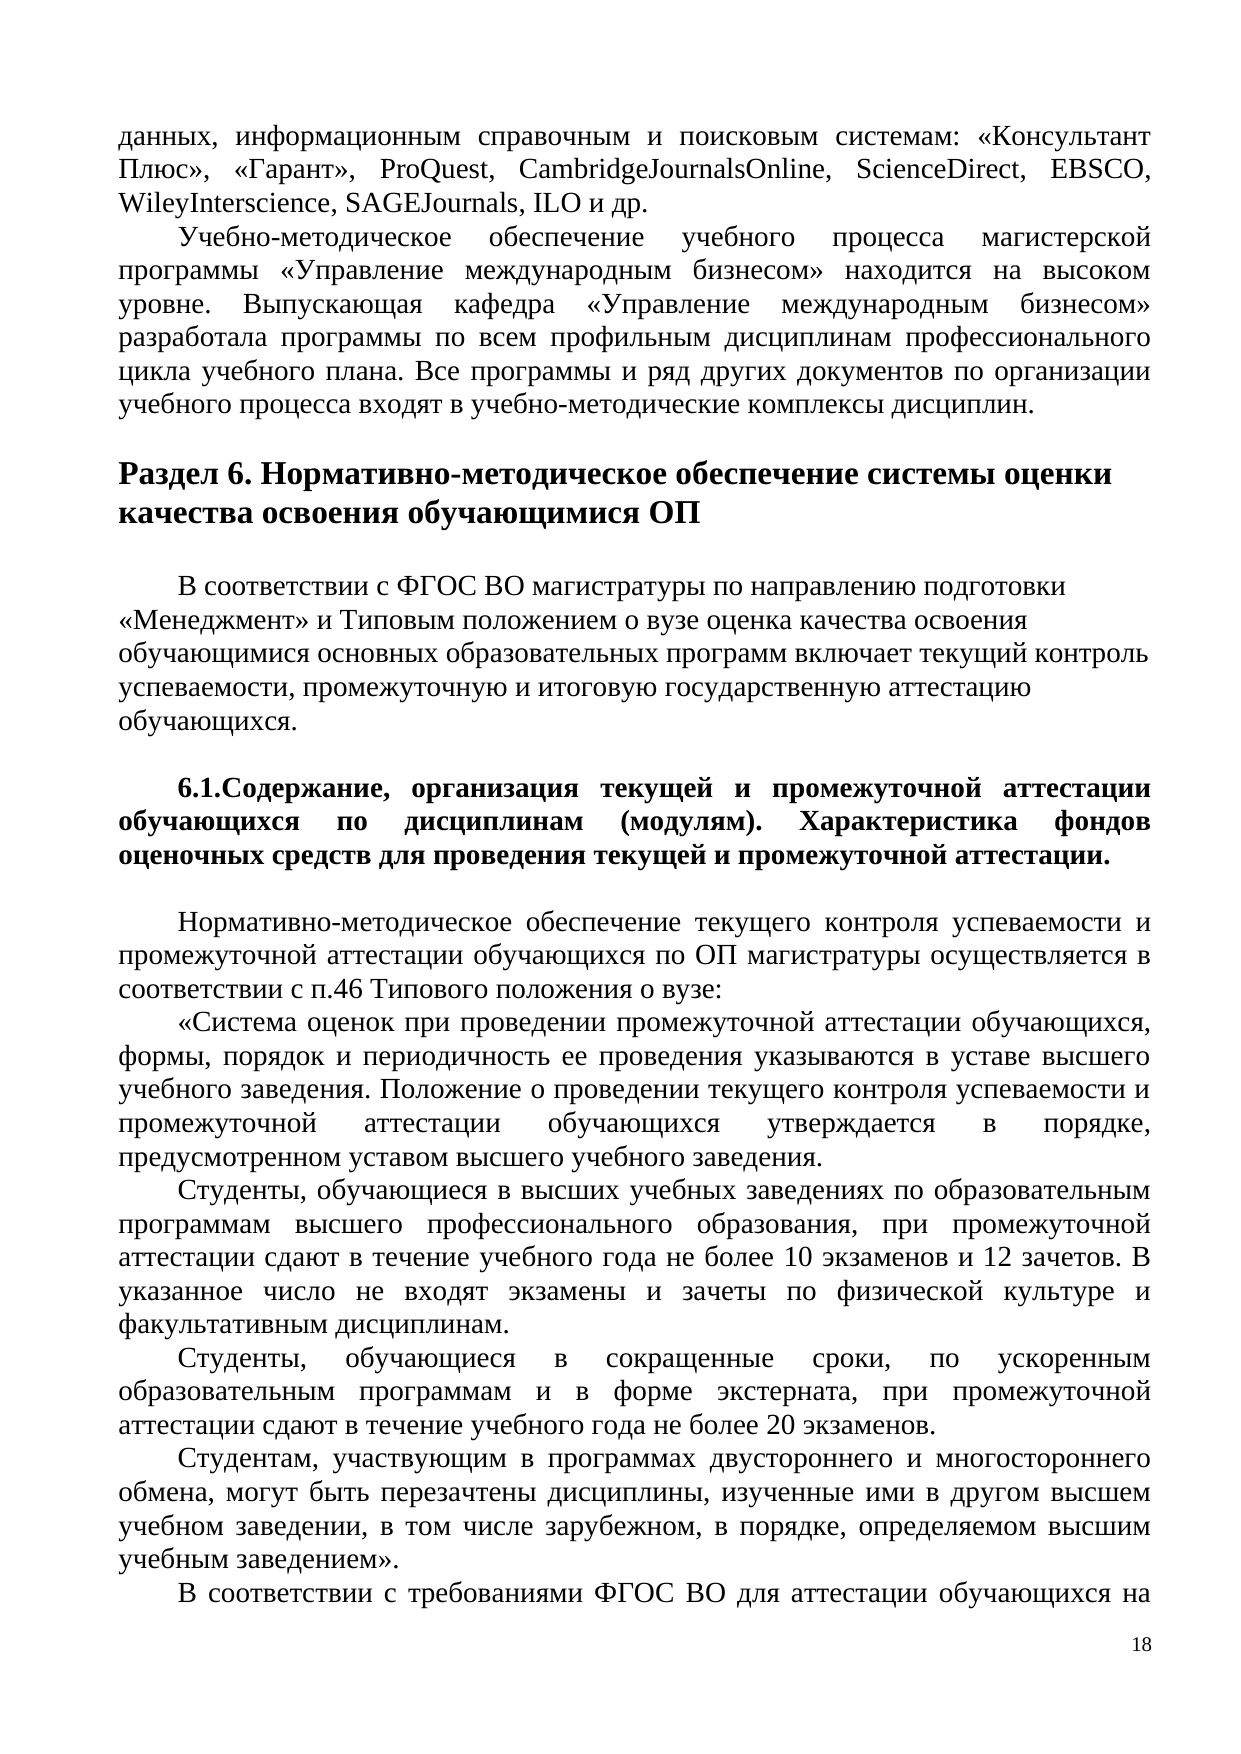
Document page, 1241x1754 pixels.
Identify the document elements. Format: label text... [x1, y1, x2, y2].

text Студенты, обучающиеся в высших учебных заведениях по образовательным программам высшего профессионального образования, при промежуточной аттестации сдают в течение учебного года не более 10 экзаменов и 12 зачетов. В указанное число не входят экзамены и зачеты по физической культуре и факультативным дисциплинам. [118, 1172, 1152, 1340]
text «Система оценок при проведении промежуточной аттестации обучающихся, формы, порядок и периодичность ее проведения указываются в уставе высшего учебного заведения. Положение о проведении текущего контроля успеваемости и промежуточной аттестации обучающихся утверждается в порядке, предусмотренном уставом высшего учебного заведения. [118, 1004, 1152, 1172]
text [118, 1575, 1152, 1608]
text В соответствии с ФГОС ВО магистратуры по направлению подготовки «Менеджмент» и Типовым положением о вузе оценка качества освоения обучающимися основных образовательных программ включает текущий контроль успеваемости, промежуточную и итоговую государственную аттестацию обучающихся. [118, 568, 1152, 736]
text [118, 118, 1152, 219]
text 6.1.Содержание, организация текущей и промежуточной аттестации обучающихся по дисциплинам (модулям). Характеристика фондов оценочных средств для проведения текущей и промежуточной аттестации. [118, 770, 1152, 870]
text Раздел 6. Нормативно-методическое обеспечение системы оценки качества освоения обучающимися ОП [118, 453, 1152, 530]
text Студенты, обучающиеся в сокращенные сроки, по ускоренным образовательным программам и в форме экстерната, при промежуточной аттестации сдают в течение учебного года не более 20 экзаменов. [118, 1340, 1152, 1441]
text Нормативно-методическое обеспечение текущего контроля успеваемости и промежуточной аттестации обучающихся по ОП магистратуры осуществляется в соответствии с п.46 Типового положения о вузе: [118, 904, 1152, 1004]
text Студентам, участвующим в программах двустороннего и многостороннего обмена, могут быть перезачтены дисциплины, изученные ими в другом высшем учебном заведении, в том числе зарубежном, в порядке, определяемом высшим учебным заведением». [118, 1441, 1152, 1575]
text Учебно-методическое обеспечение учебного процесса магистерской программы «Управление международным бизнесом» находится на высоком уровне. Выпускающая кафедра «Управление международным бизнесом» разработала программы по всем профильным дисциплинам профессионального цикла учебного плана. Все программы и ряд других документов по организации учебного процесса входят в учебно-методические комплексы дисциплин. [118, 219, 1152, 420]
